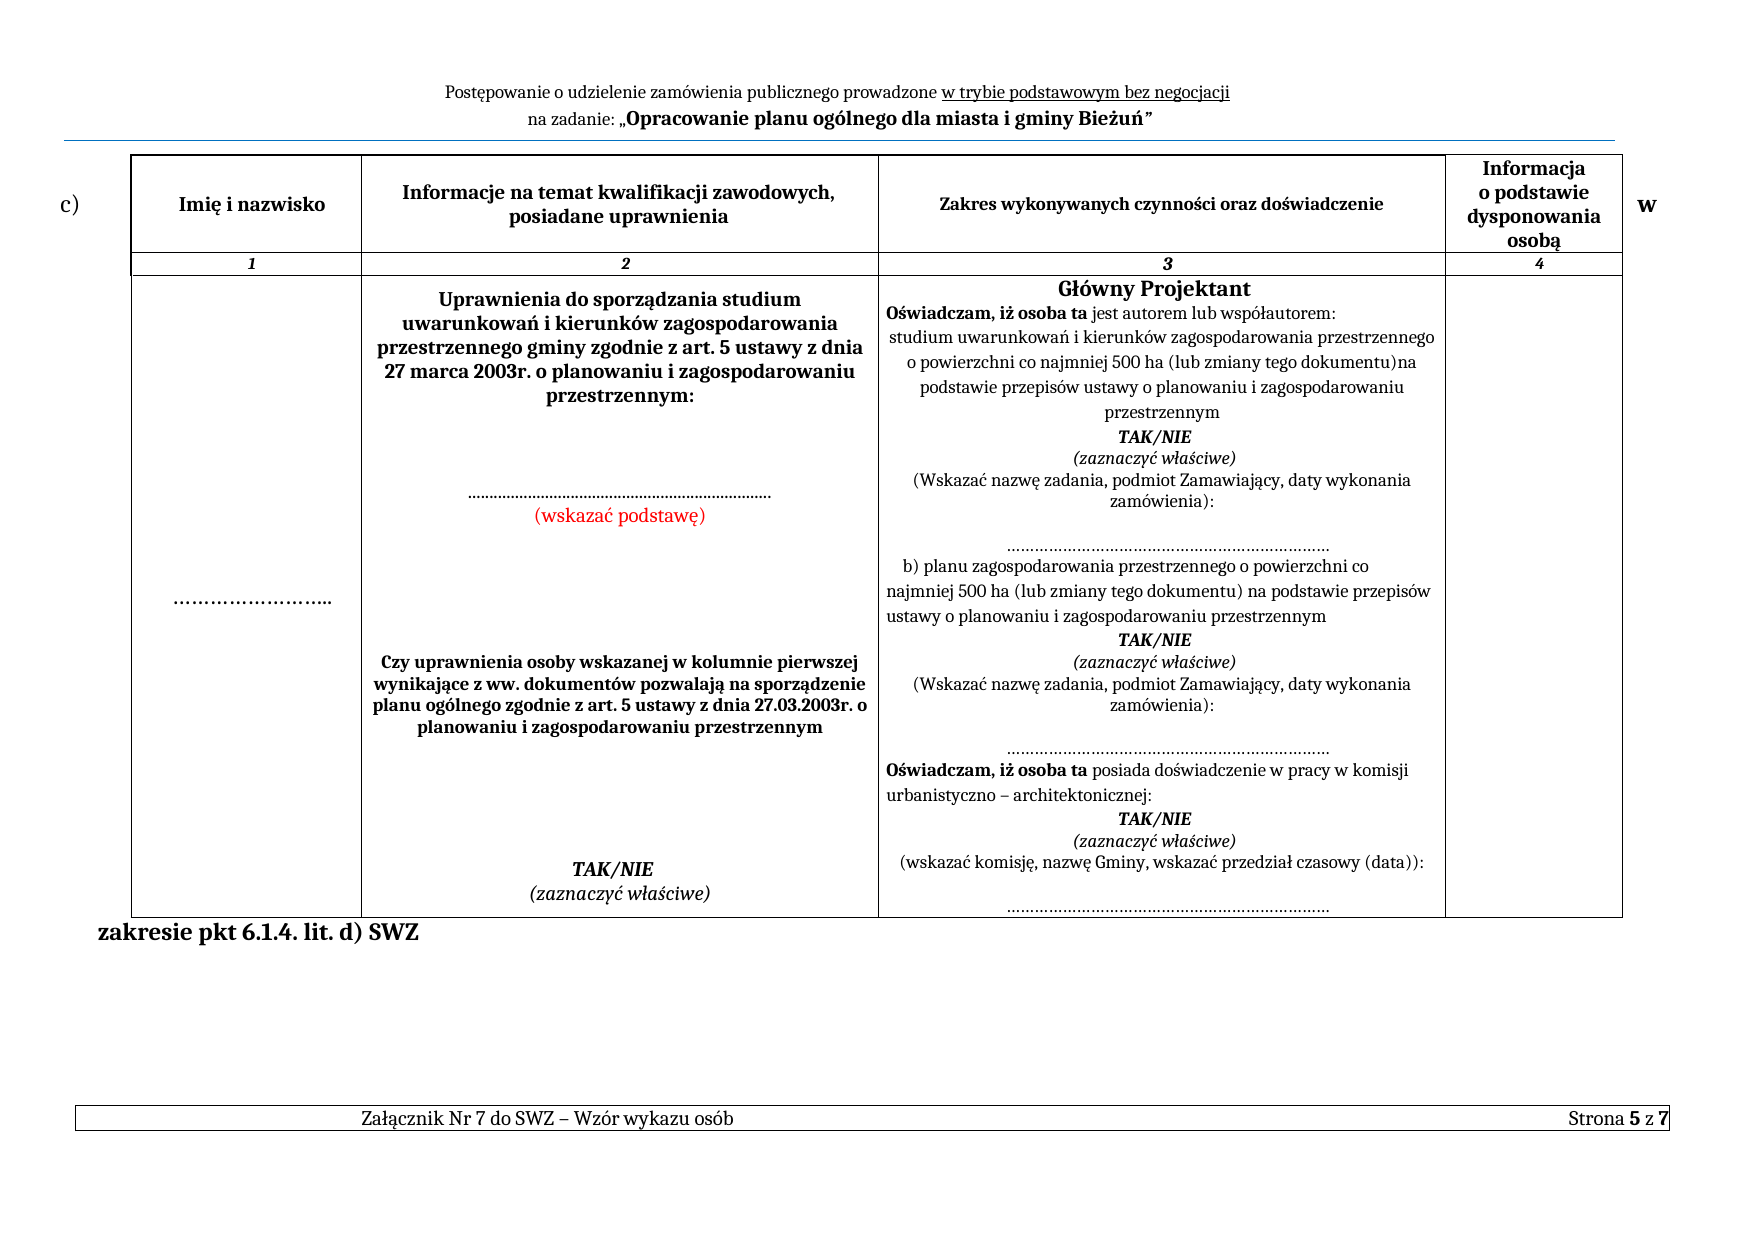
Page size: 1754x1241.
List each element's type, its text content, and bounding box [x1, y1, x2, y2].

table_cell Główny Projektant Oświadczam, iż osoba ta jest autorem lub współautorem: studium uwarunkowań i kierunków zagospodarowania przestrzennego o powierzchni co najmniej 500 ha (lub zmiany tego dokumentu)na podstawie przepisów ustawy o planowaniu i zagospodarowaniu przestrzennym TAK/NIE (zaznaczyć właściwe) (Wskazać nazwę zadania, podmiot Zamawiający, daty wykonania zamówienia): …………………………………………………………… b) planu zagospodarowania przestrzennego o powierzchni co najmniej 500 ha (lub zmiany tego dokumentu) na podstawie przepisów ustawy o planowaniu i zagospodarowaniu przestrzennym TAK/NIE (zaznaczyć właściwe) (Wskazać nazwę zadania, podmiot Zamawiający, daty wykonania zamówienia): …………………………………………………………… Oświadczam, iż osoba ta posiada doświadczenie w pracy w komisji urbanistyczno – architektonicznej: TAK/NIE (zaznaczyć właściwe) (wskazać komisję, nazwę Gminy, wskazać przedział czasowy (data)): …………………………………………………………… [879, 276, 1445, 917]
table_cell 3 [879, 253, 1445, 275]
table_cell [1446, 276, 1622, 917]
table_header Imię i nazwisko [132, 156, 361, 252]
table_cell …………………….. [132, 276, 361, 917]
list w zakresie pkt 6.1.4. lit. d) SWZ [60, 190, 1679, 947]
table_header Informacja o podstawie dysponowania osobą [1446, 155, 1622, 252]
table_cell 2 [362, 253, 878, 275]
table_header Informacje na temat kwalifikacji zawodowych, posiadane uprawnienia [362, 156, 878, 252]
table_cell 4 [1446, 253, 1622, 275]
table_header Zakres wykonywanych czynności oraz doświadczenie [879, 156, 1445, 252]
table_cell 1 [132, 253, 361, 275]
